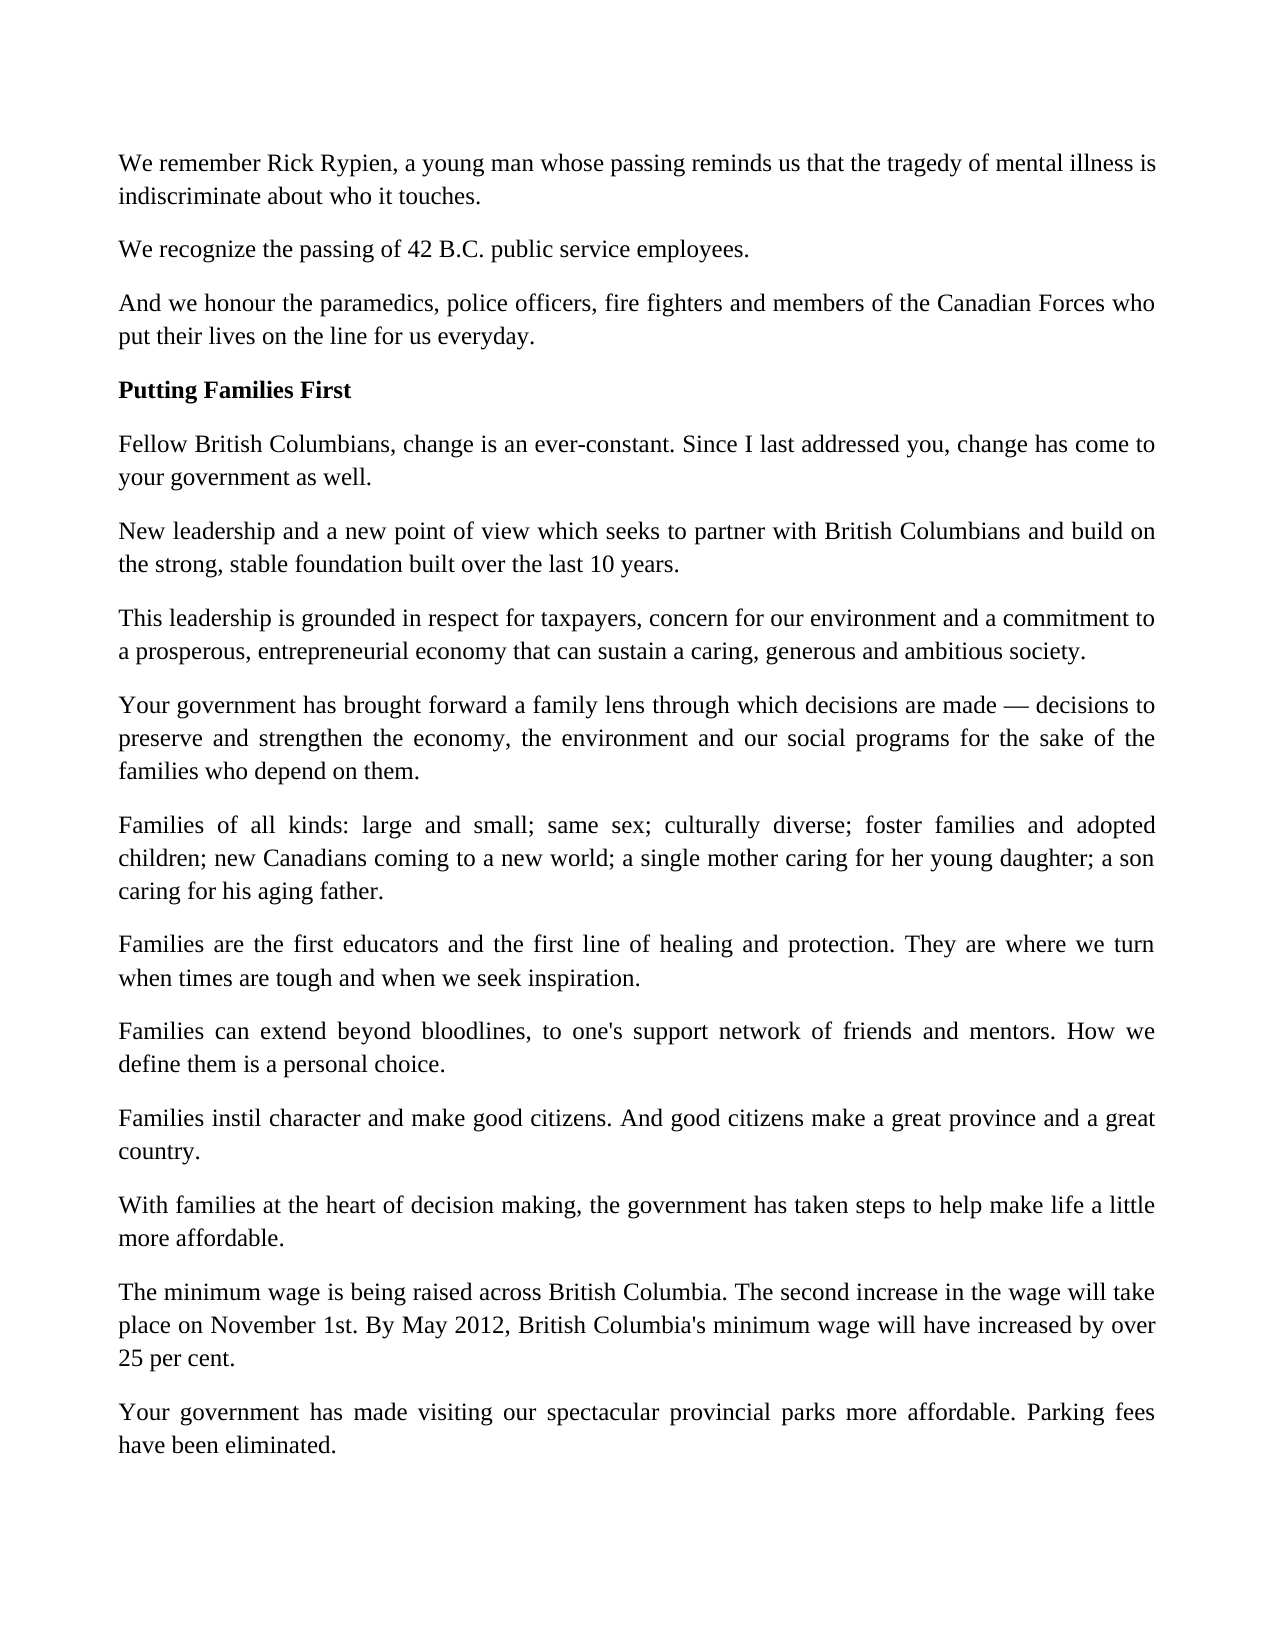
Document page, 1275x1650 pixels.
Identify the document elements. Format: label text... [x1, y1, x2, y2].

text We recognize the passing of 42 B.C. public service employees. [118, 234, 1157, 263]
text Your government has brought forward a family lens through which decisions are made — decisions to preserve and strengthen the economy, the environment and our social programs for the sake of the families who depend on them. [118, 690, 1157, 784]
text And we honour the paramedics, police officers, fire fighters and members of the Canadian Forces who put their lives on the line for us everyday. [118, 288, 1157, 350]
text Families are the first educators and the first line of healing and protection. They are where we turn when times are tough and when we seek inspiration. [118, 929, 1157, 991]
text This leadership is grounded in respect for taxpayers, concern for our environment and a commitment to a prosperous, entrepreneurial economy that can sustain a caring, generous and ambitious society. [118, 603, 1157, 665]
text We remember Rick Rypien, a young man whose passing reminds us that the tragedy of mental illness is indiscriminate about who it touches. [118, 148, 1157, 209]
text Families instil character and make good citizens. And good citizens make a great province and a great country. [118, 1103, 1157, 1165]
text Fellow British Columbians, change is an ever-constant. Since I last addressed you, change has come to your government as well. [118, 429, 1157, 491]
text The minimum wage is being raised across British Columbia. The second increase in the wage will take place on November 1st. By May 2012, British Columbia's minimum wage will have increased by over 25 per cent. [118, 1277, 1157, 1372]
text Your government has made visiting our spectacular provincial parks more affordable. Parking fees have been eliminated. [118, 1397, 1157, 1459]
text New leadership and a new point of view which seeks to partner with British Columbians and build on the strong, stable foundation built over the last 10 years. [118, 516, 1157, 578]
text Putting Families First [118, 375, 1157, 404]
text Families of all kinds: large and small; same sex; culturally diverse; foster families and adopted children; new Canadians coming to a new world; a single mother caring for her young daughter; a son caring for his aging father. [118, 810, 1157, 904]
text With families at the heart of decision making, the government has taken steps to help make life a little more affordable. [118, 1190, 1157, 1252]
text Families can extend beyond bloodlines, to one's support network of friends and mentors. How we define them is a personal choice. [118, 1016, 1157, 1078]
